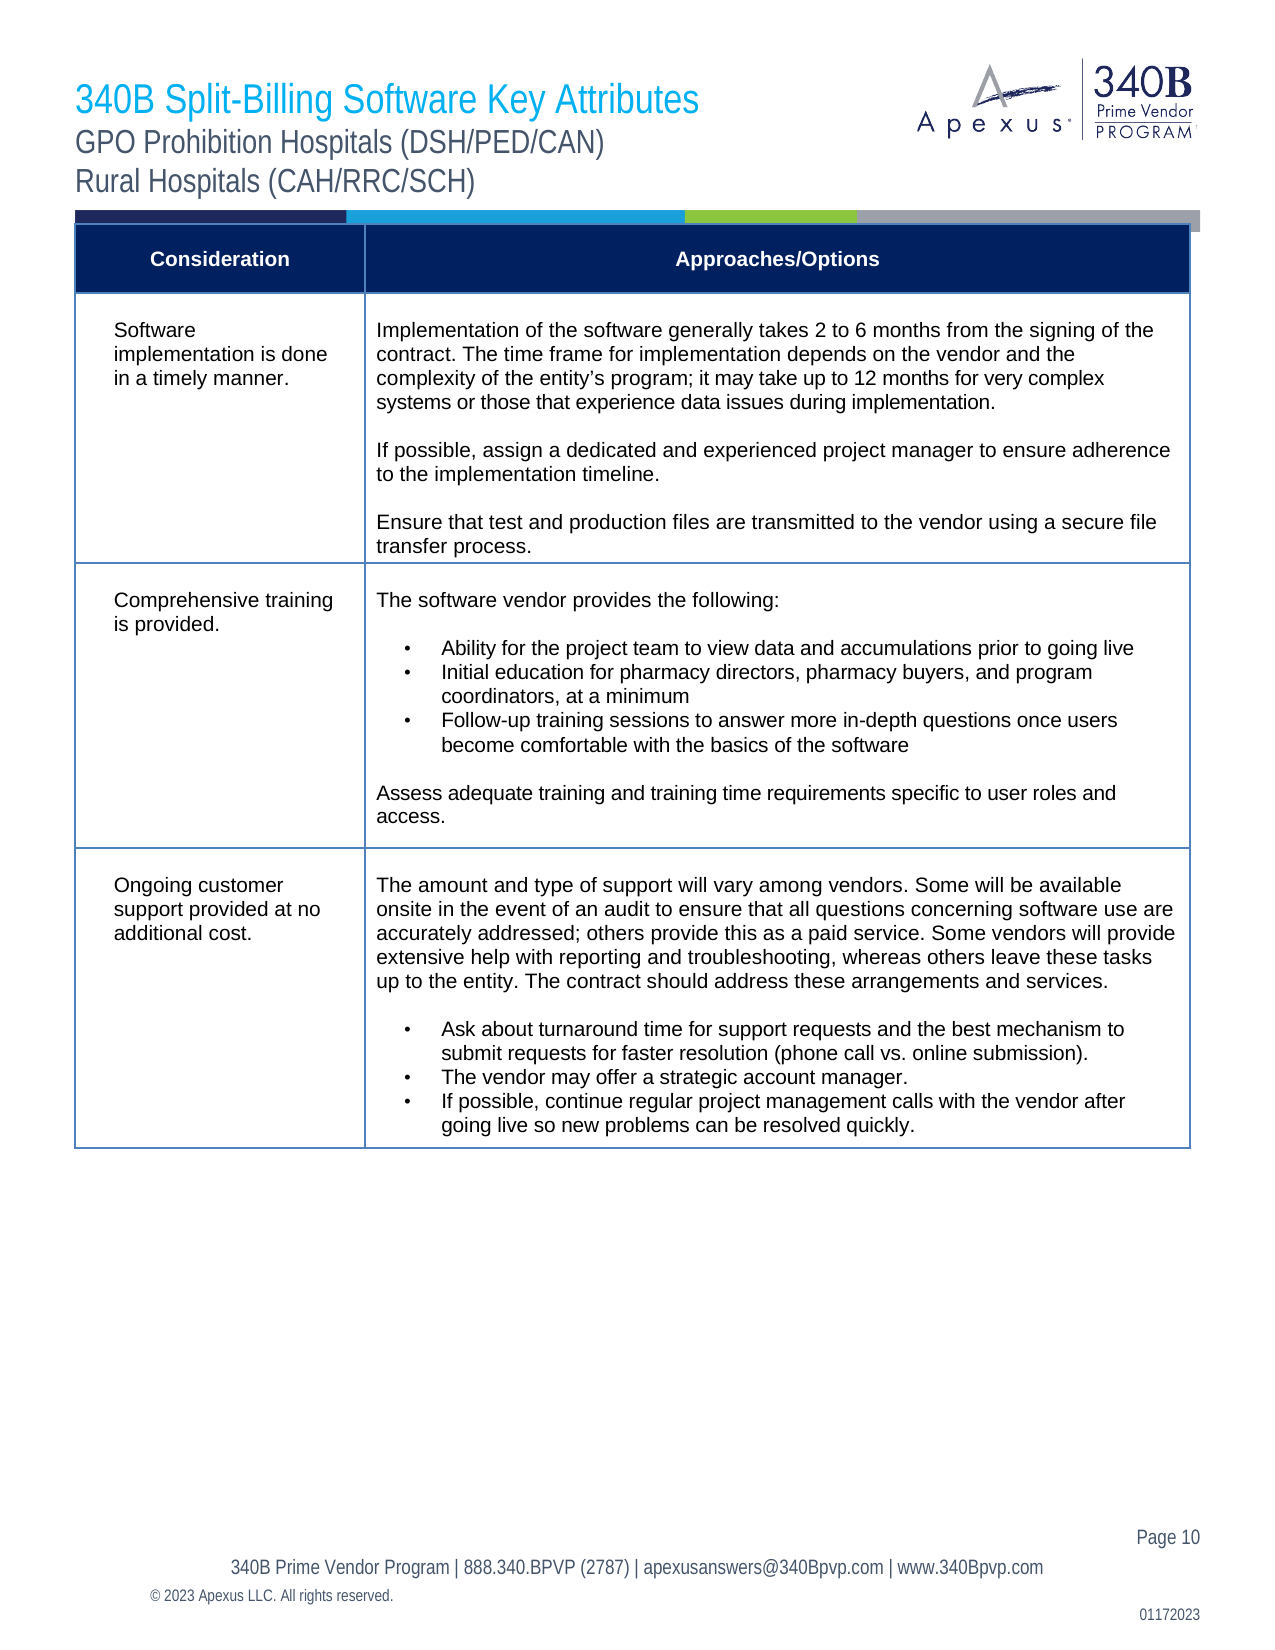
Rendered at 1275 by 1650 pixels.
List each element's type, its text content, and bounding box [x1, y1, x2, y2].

picture [75, 210, 1200, 232]
table_cell Implementation of the software generally takes 2 to 6 months from the signing of the contract. The time frame for implementation depends on the vendor and the complexity of the entity’s program; it may take up to 12 months for very complex systems or those that experience data issues during implementation. If possible, assign a dedicated and experienced project manager to ensure adherence to the implementation timeline. Ensure that test and production files are transmitted to the vendor using a secure file transfer process. [366, 294, 1189, 562]
picture [916, 58, 1198, 140]
table_cell Comprehensive training is provided. [76, 564, 364, 847]
table_header Consideration [76, 225, 364, 292]
table_cell The amount and type of support will vary among vendors. Some will be available onsite in the event of an audit to ensure that all questions concerning software use are accurately addressed; others provide this as a paid service. Some vendors will provide extensive help with reporting and troubleshooting, whereas others leave these tasks up to the entity. The contract should address these arrangements and services. Ask about turnaround time for support requests and the best mechanism to submit requests for faster resolution (phone call vs. online submission). The vendor may offer a strategic account manager. If possible, continue regular project management calls with the vendor after going live so new problems can be resolved quickly. [366, 849, 1189, 1147]
table_cell Ongoing customer support provided at no additional cost. [76, 849, 364, 1147]
table_cell Software implementation is done in a timely manner. [76, 294, 364, 562]
table_cell The software vendor provides the following: Ability for the project team to view data and accumulations prior to going live Initial education for pharmacy directors, pharmacy buyers, and program coordinators, at a minimum Follow-up training sessions to answer more in-depth questions once users become comfortable with the basics of the software Assess adequate training and training time requirements specific to user roles and access. Identify access to online and/or hard-copy user manual for assistance. [366, 564, 1189, 847]
table_header Approaches/Options [366, 225, 1189, 292]
